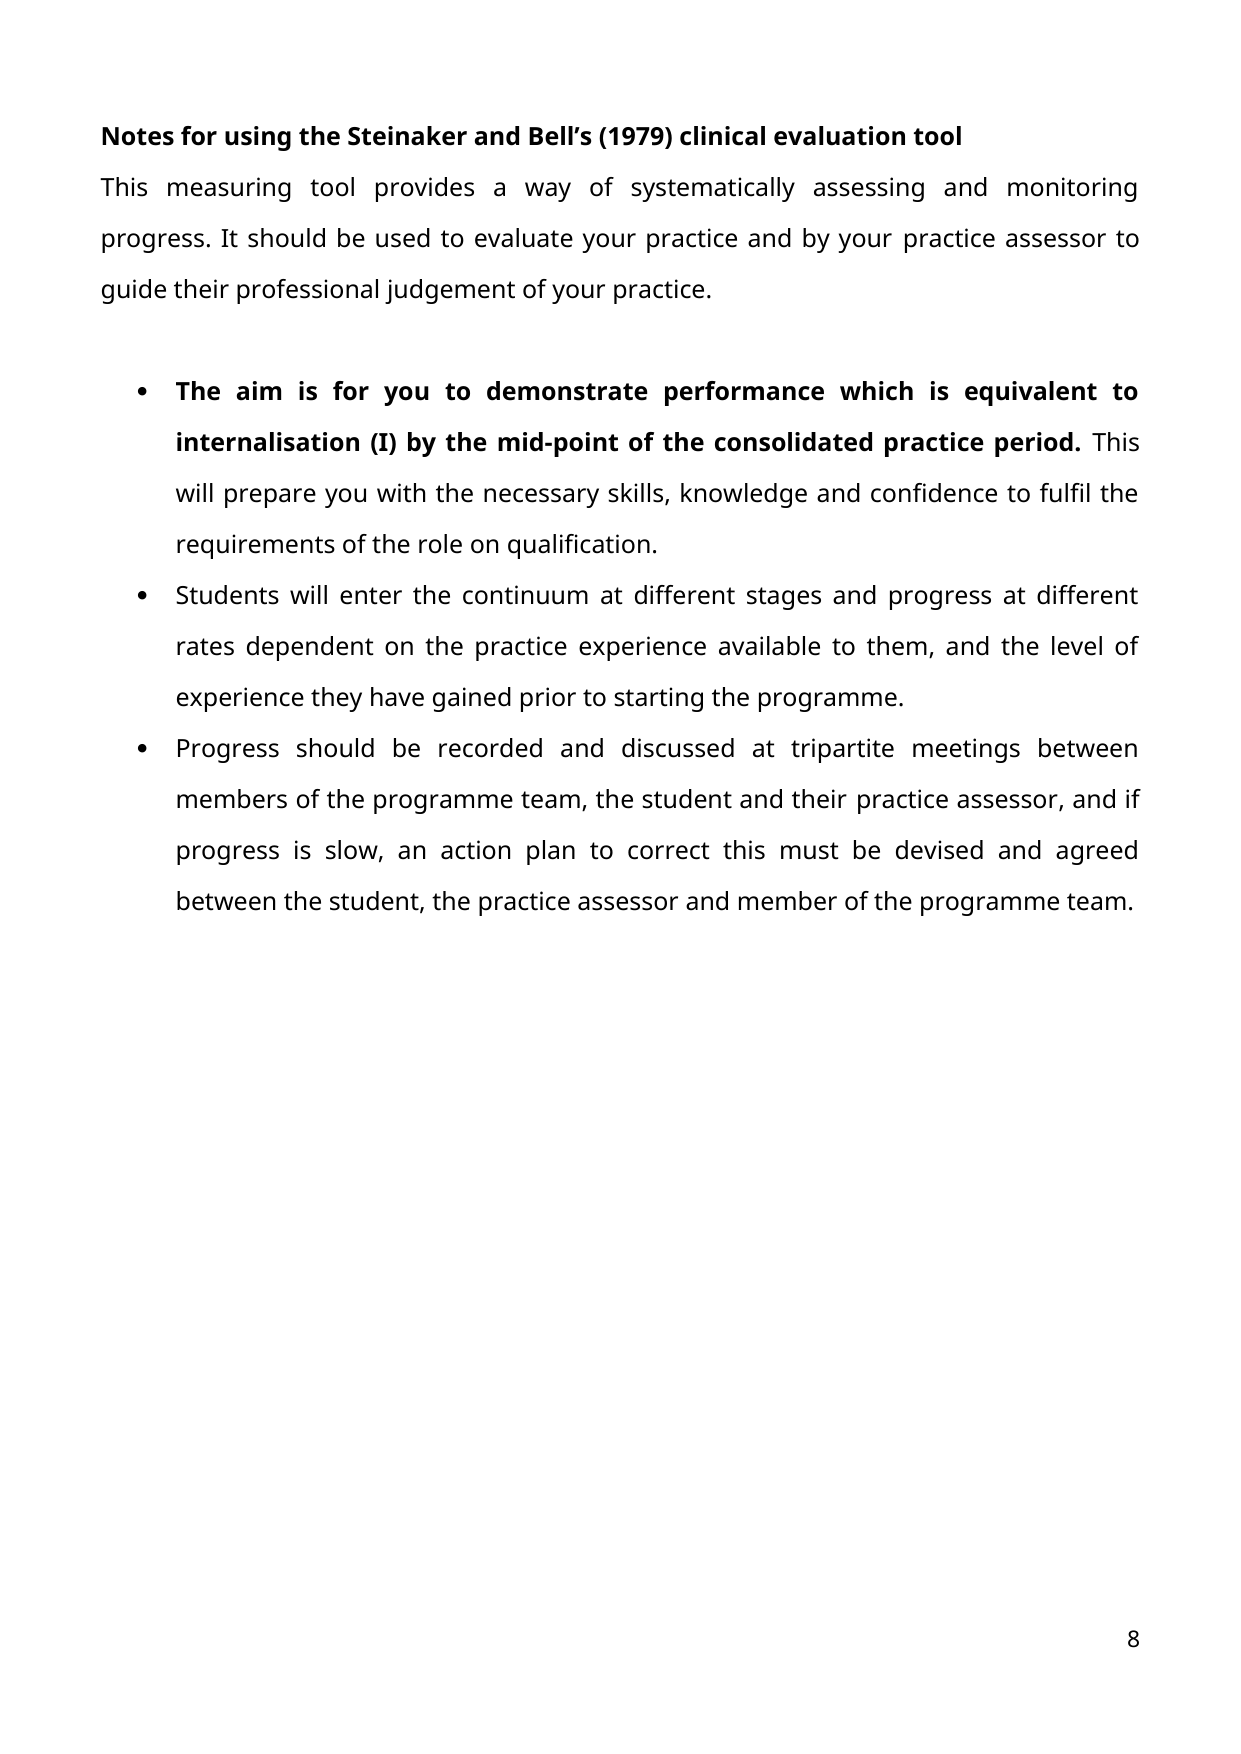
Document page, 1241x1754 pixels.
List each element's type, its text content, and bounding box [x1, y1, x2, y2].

list Students will enter the continuum at different stages and progress at different rates dependent on the practice experience available to them, and the level of experience they have gained prior to starting the programme. [138, 577, 1140, 714]
list Progress should be recorded and discussed at tripartite meetings between members of the programme team, the student and their practice assessor, and if progress is slow, an action plan to correct this must be devised and agreed between the student, the practice assessor and member of the programme team. [138, 731, 1140, 918]
text Notes for using the Steinaker and Bell’s (1979) clinical evaluation tool [100, 118, 1140, 152]
list The aim is for you to demonstrate performance which is equivalent to internalisation (I) by the mid-point of the consolidated practice period. This will prepare you with the necessary skills, knowledge and confidence to fulfil the requirements of the role on qualification. [138, 373, 1140, 561]
text This measuring tool provides a way of systematically assessing and monitoring progress. It should be used to evaluate your practice and by your practice assessor to guide their professional judgement of your practice. [100, 169, 1140, 305]
